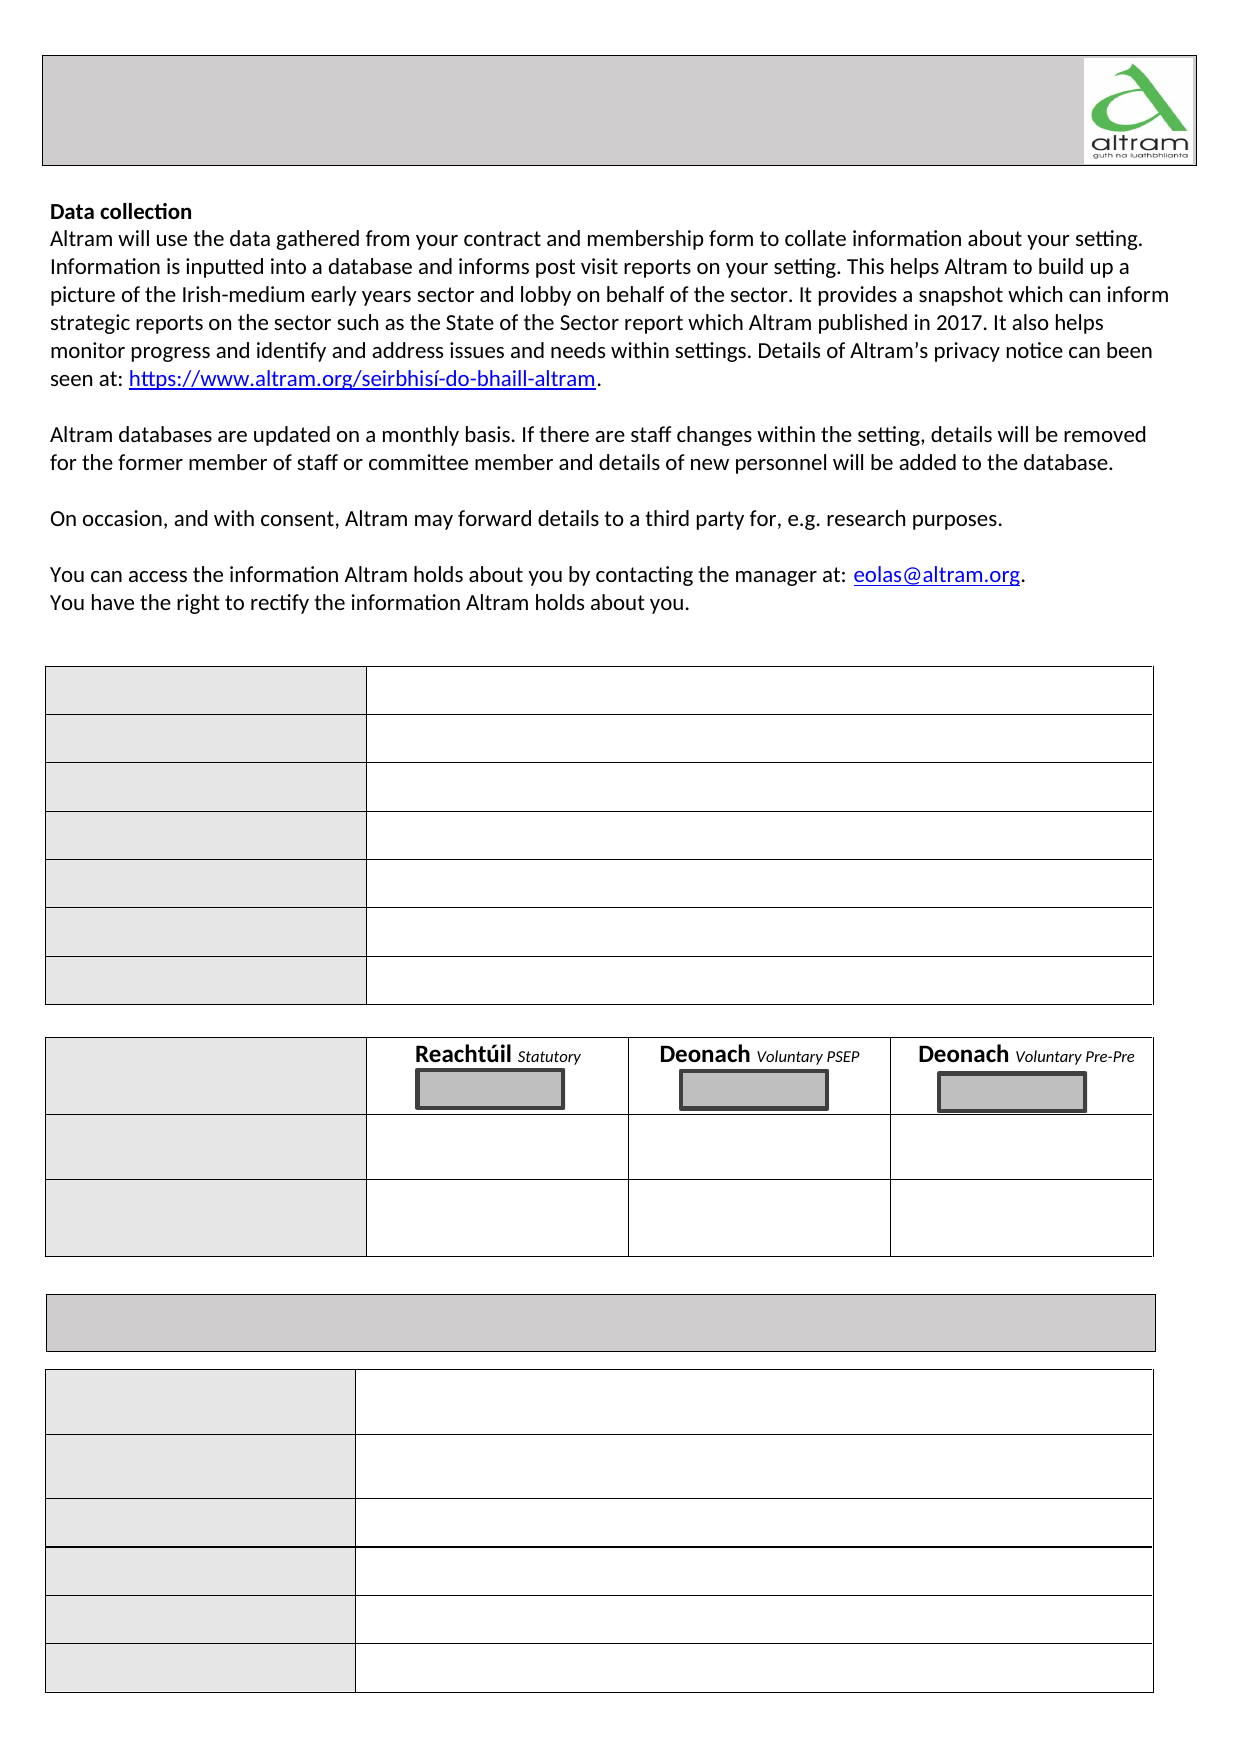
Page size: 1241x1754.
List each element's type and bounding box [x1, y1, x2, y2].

picture [1085, 59, 1192, 163]
